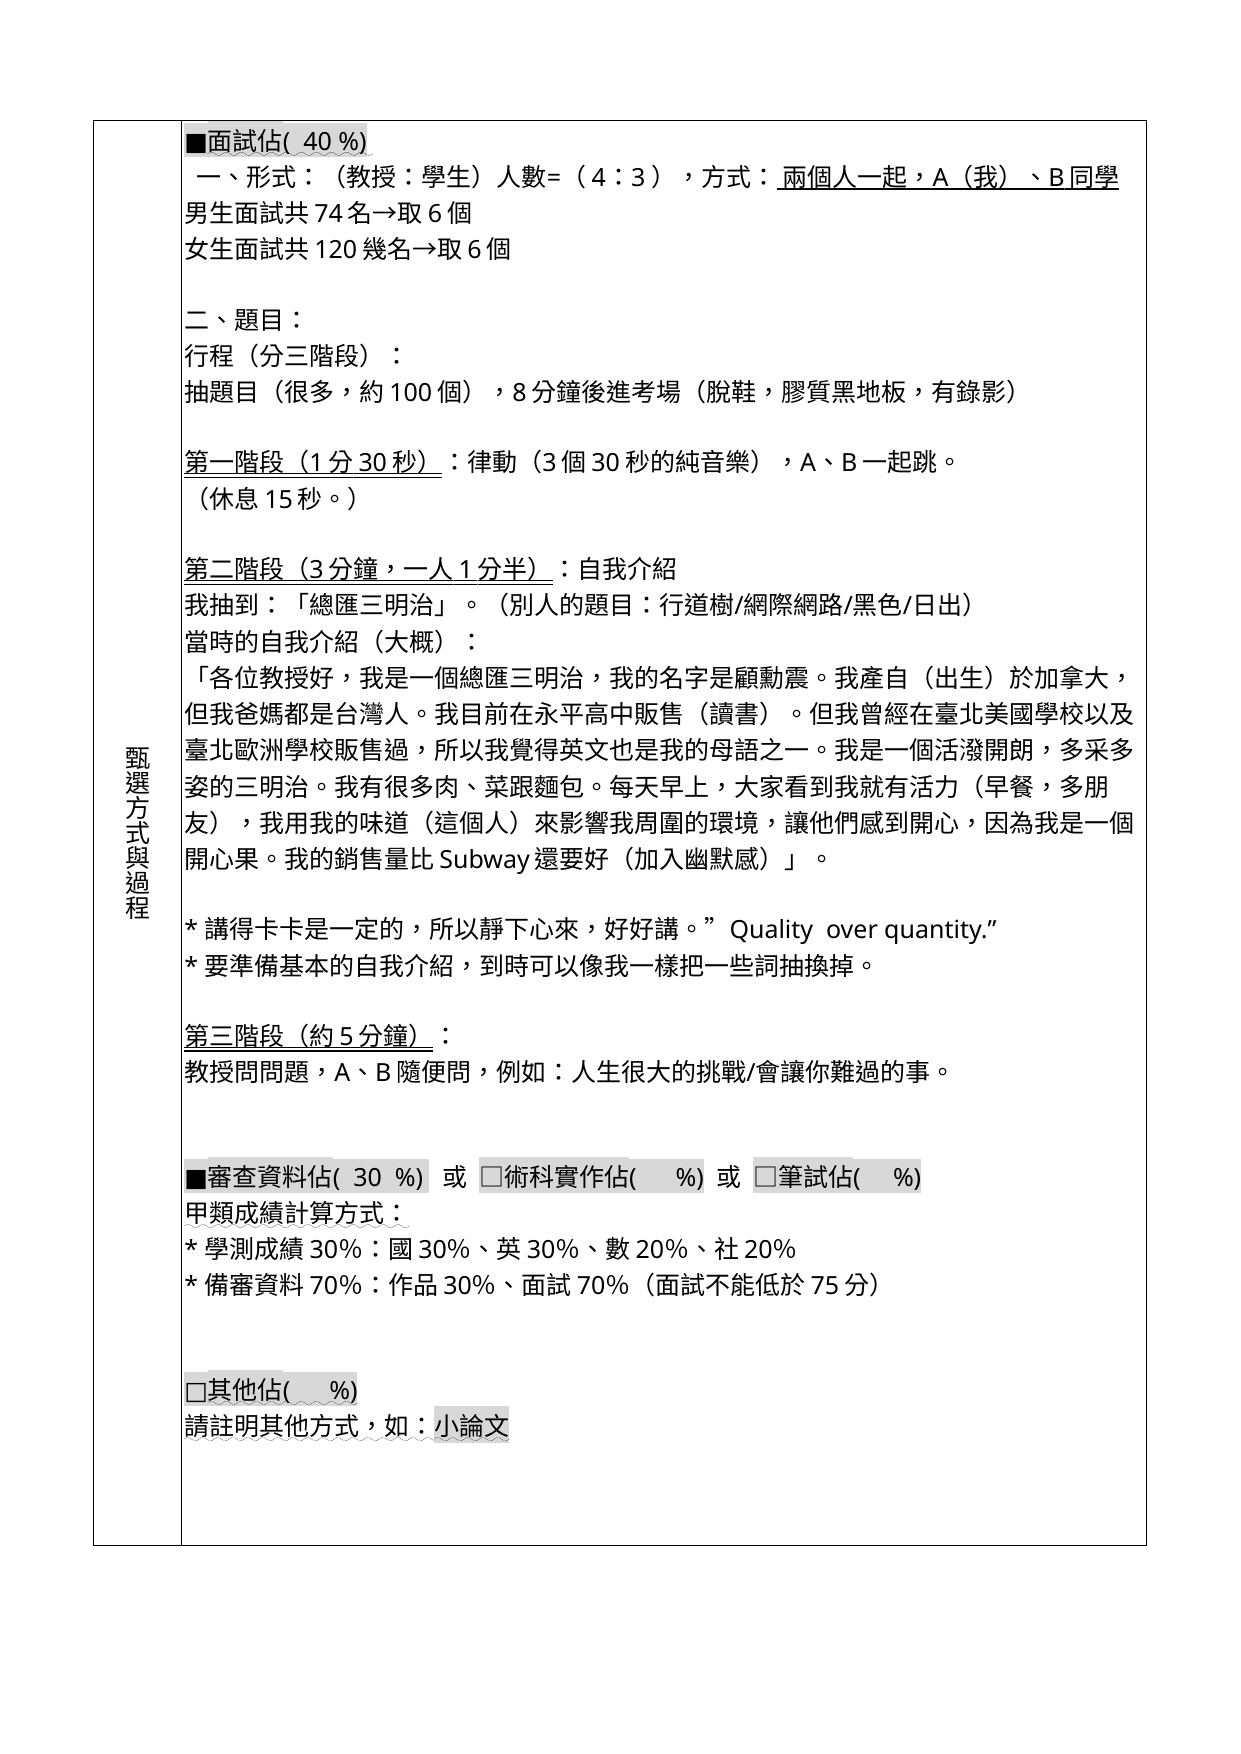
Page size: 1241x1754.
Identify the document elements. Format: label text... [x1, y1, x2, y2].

table_cell ■面試佔( 40 %) 一、形式：（教授：學生）人數=（ 4：3 ），方式： 兩個人一起，A（我）、B同學 男生面試共74名→取6個 女生面試共120幾名→取6個 二、題目： 行程（分三階段）： 抽題目（很多，約100個），8分鐘後進考場（脫鞋，膠質黑地板，有錄影） 第一階段（1分30秒）：律動（3個30秒的純音樂），A、B一起跳。 （休息15秒。） 第二階段（3分鐘，一人1分半）：自我介紹 我抽到：「總匯三明治」。（別人的題目：行道樹/網際網路/黑色/日出） 當時的自我介紹（大概）： 「各位教授好，我是一個總匯三明治，我的名字是顧勳震。我產自（出生）於加拿大，但我爸媽都是台灣人。我目前在永平高中販售（讀書）。但我曾經在臺北美國學校以及臺北歐洲學校販售過，所以我覺得英文也是我的母語之一。我是一個活潑開朗，多采多姿的三明治。我有很多肉、菜跟麵包。每天早上，大家看到我就有活力（早餐，多朋友），我用我的味道（這個人）來影響我周圍的環境，讓他們感到開心，因為我是一個開心果。我的銷售量比Subway還要好（加入幽默感）」。 * 講得卡卡是一定的，所以靜下心來，好好講。”Quality over quantity.” * 要準備基本的自我介紹，到時可以像我一樣把一些詞抽換掉。 第三階段（約5分鐘）： 教授問問題，A、B隨便問，例如：人生很大的挑戰/會讓你難過的事。 ■審查資料佔( 30 %) 或 □術科實作佔( %) 或 □筆試佔( %) 甲類成績計算方式： * 學測成績30％：國30％、英30％、數20％、社20％ * 備審資料70％：作品30％、面試70％（面試不能低於75分） □其他佔( %) 請註明其他方式，如：小論文 [182, 121, 1146, 1545]
table_cell 甄選方式與過程 [94, 121, 181, 1545]
